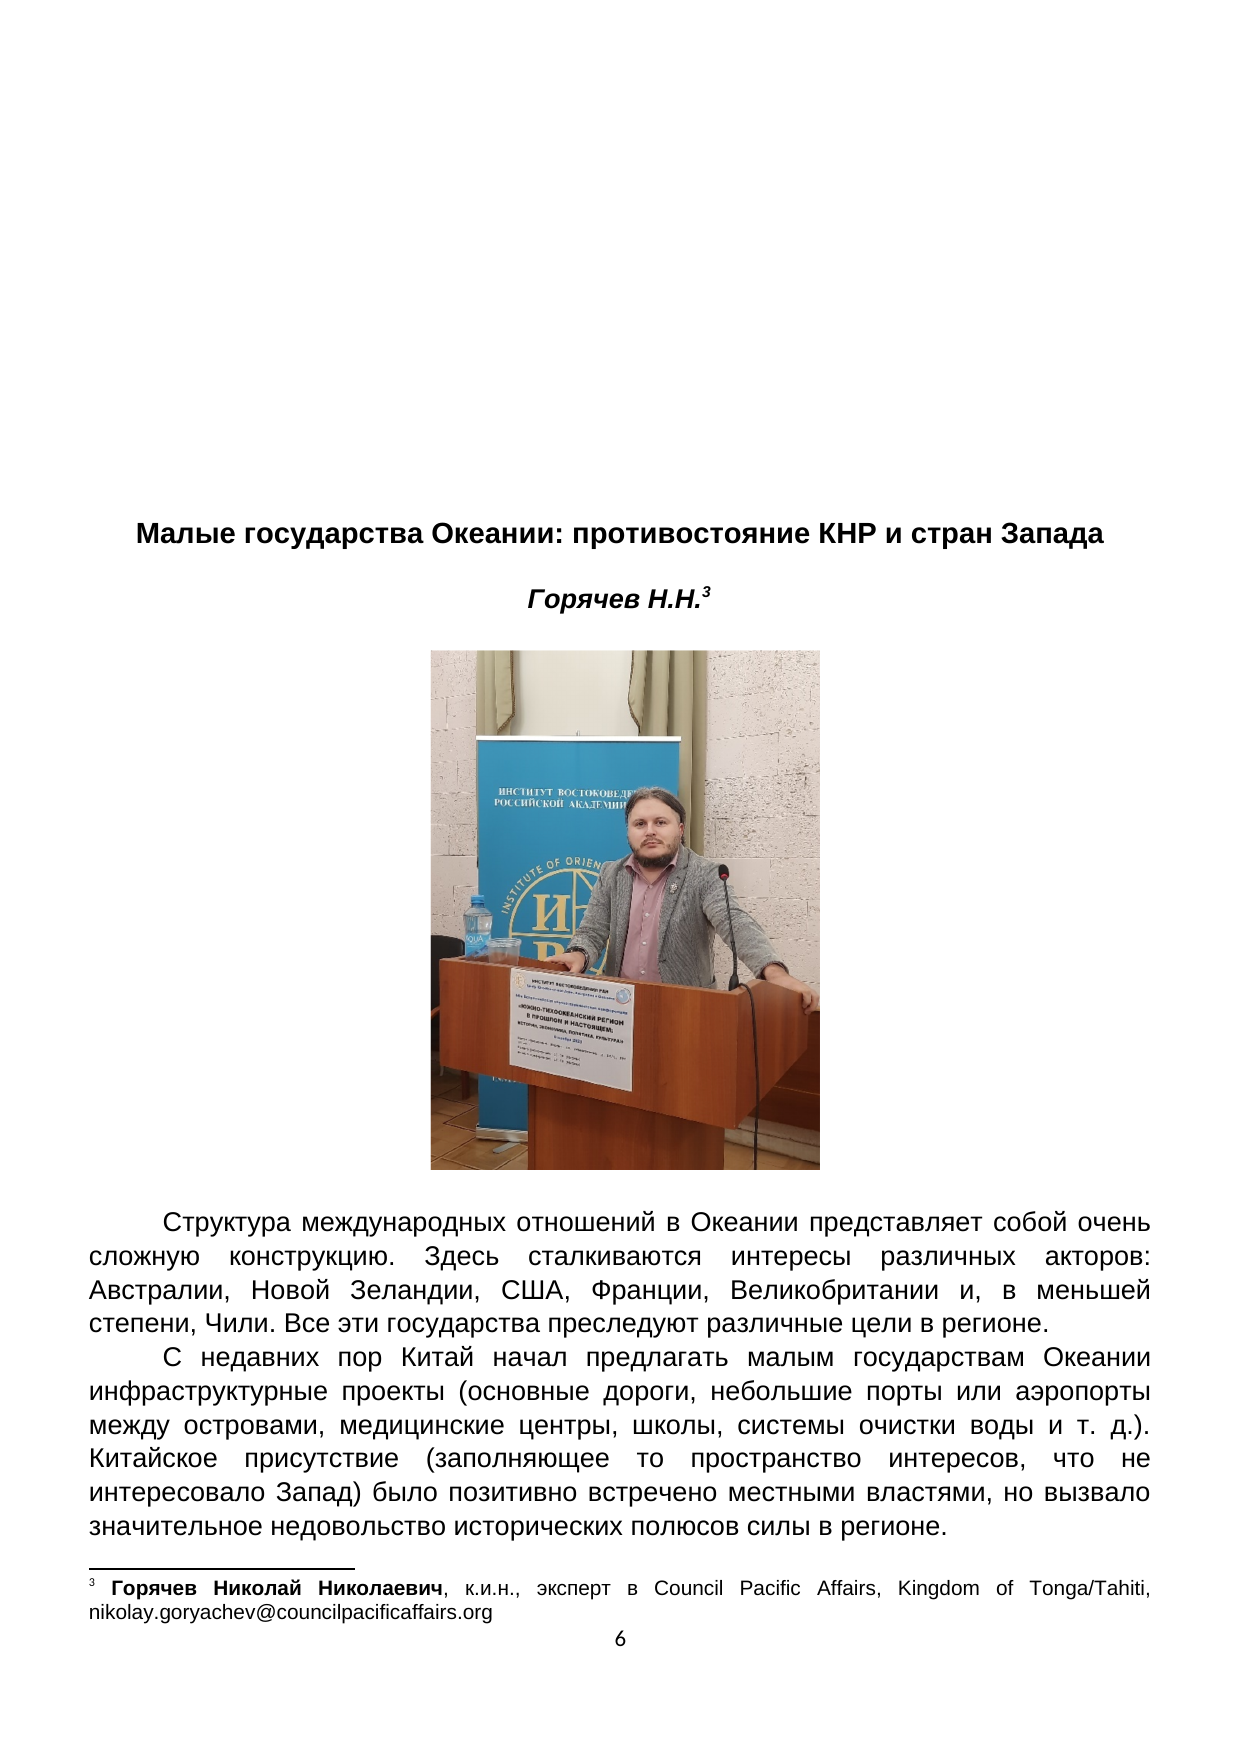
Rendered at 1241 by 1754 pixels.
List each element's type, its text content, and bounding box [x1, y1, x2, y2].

picture [431, 651, 820, 1170]
text Малые государства Океании: противостояние КНР и стран Запада [89, 516, 1152, 549]
text Горячев Н.Н. [89, 583, 1152, 614]
text С недавних пор Китай начал предлагать малым государствам Океании инфраструктурные проекты (основные дороги, небольшие порты или аэропорты между островами, медицинские центры, школы, системы очистки воды и т. д.). Китайское присутствие (заполняющее то пространство интересов, что не интересовало Запад) было позитивно встречено местными властями, но вызвало значительное недовольство исторических полюсов силы в регионе. [89, 1341, 1152, 1541]
text Структура международных отношений в Океании представляет собой очень сложную конструкцию. Здесь сталкиваются интересы различных акторов: Австралии, Новой Зеландии, США, Франции, Великобритании и, в меньшей степени, Чили. Все эти государства преследуют различные цели в регионе. [89, 1206, 1152, 1339]
